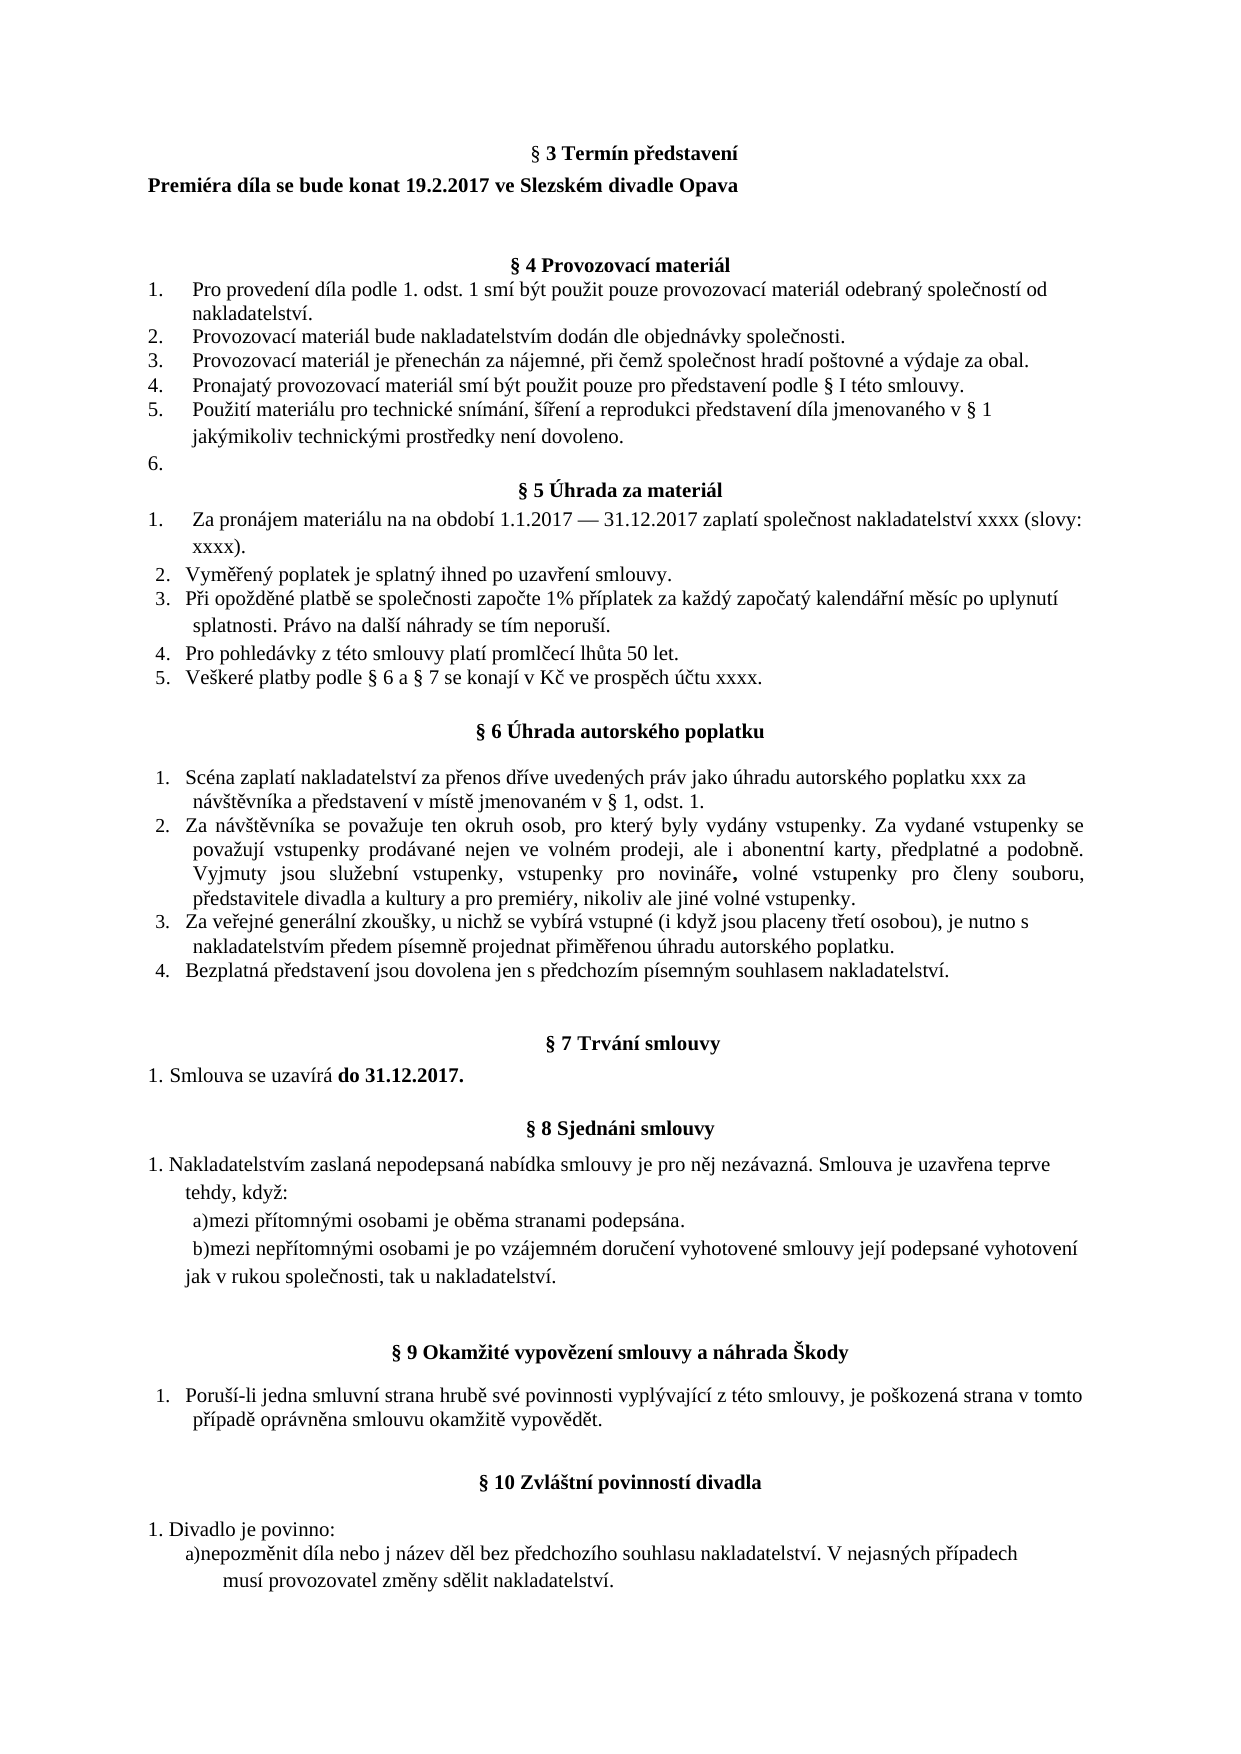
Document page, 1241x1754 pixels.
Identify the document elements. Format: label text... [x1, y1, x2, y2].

list Za návštěvníka se považuje ten okruh osob, pro který byly vydány vstupenky. Za vydané vstupenky se považují vstupenky prodávané nejen ve volném prodeji, ale i abonentní karty, předplatné a podobně. Vyjmuty jsou služební vstupenky, vstupenky pro novináře, volné vstupenky pro členy souboru, představitele divadla a kultury a pro premiéry, nikoliv ale jiné volné vstupenky. [155, 813, 1085, 909]
list Bezplatná představení jsou dovolena jen s předchozím písemným souhlasem nakladatelství. [155, 958, 1092, 982]
text § 8 Sjednáni smlouvy [148, 1116, 1092, 1140]
list nepozměnit díla nebo j název děl bez předchozího souhlasu nakladatelství. V nejasných případech musí provozovatel změny sdělit nakladatelství. [185, 1541, 1063, 1592]
text § 6 Úhrada autorského poplatku [148, 719, 1092, 743]
list mezi přítomnými osobami je oběma stranami podepsána. [185, 1208, 1092, 1232]
text 1. Smlouva se uzavírá do 31.12.2017. [148, 1066, 1092, 1086]
text 1. Nakladatelstvím zaslaná nepodepsaná nabídka smlouvy je pro něj nezávazná. Smlouva je uzavřena teprve tehdy, když: [148, 1152, 1085, 1204]
list mezi nepřítomnými osobami je po vzájemném doručení vyhotovené smlouvy její podepsané vyhotovení jak v rukou společnosti, tak u nakladatelství. [185, 1236, 1085, 1288]
list Pronajatý provozovací materiál smí být použit pouze pro představení podle § I této smlouvy. [148, 372, 1092, 397]
list Za veřejné generální zkoušky, u nichž se vybírá vstupné (i když jsou placeny třetí osobou), je nutno s nakladatelstvím předem písemně projednat přiměřenou úhradu autorského poplatku. [155, 909, 1085, 958]
text § 9 Okamžité vypovězení smlouvy a náhrada Škody [148, 1340, 1092, 1364]
list Provozovací materiál je přenechán za nájemné, při čemž společnost hradí poštovné a výdaje za obal. [148, 348, 1092, 372]
text § 5 Úhrada za materiál [148, 478, 1092, 502]
list Poruší-li jedna smluvní strana hrubě své povinnosti vyplývající z této smlouvy, je poškozená strana v tomto případě oprávněna smlouvu okamžitě vypovědět. [155, 1383, 1085, 1431]
list Použití materiálu pro technické snímání, šíření a reprodukci představení díla jmenovaného v § 1 jakýmikoliv technickými prostředky není dovoleno. [148, 397, 1085, 448]
list Pro provedení díla podle 1. odst. 1 smí být použit pouze provozovací materiál odebraný společností od [148, 277, 1092, 301]
text § 4 Provozovací materiál [148, 253, 1092, 277]
text nakladatelství. [192, 303, 1092, 324]
list Veškeré platby podle § 6 a § 7 se konají v Kč ve prospěch účtu xxxx. [155, 665, 1085, 689]
list Za pronájem materiálu na na období 1.1.2017 — 31.12.2017 zaplatí společnost nakladatelství xxxx (slovy: xxxx). [148, 507, 1085, 558]
text 1. Divadlo je povinno: [148, 1517, 1092, 1541]
text § 3 Termín představení [530, 141, 1092, 165]
list Při opožděné platbě se společnosti započte 1% příplatek za každý započatý kalendářní měsíc po uplynutí splatnosti. Právo na další náhrady se tím neporuší. [155, 586, 1085, 637]
list Provozovací materiál bude nakladatelstvím dodán dle objednávky společnosti. [148, 324, 1092, 348]
list Scéna zaplatí nakladatelství za přenos dříve uvedených práv jako úhradu autorského poplatku xxx za návštěvníka a představení v místě jmenovaném v § 1, odst. 1. [155, 765, 1070, 813]
text § 7 Trvání smlouvy [545, 1030, 1092, 1054]
list Pro pohledávky z této smlouvy platí promlčecí lhůta 50 let. [155, 641, 1092, 665]
list Vyměřený poplatek je splatný ihned po uzavření smlouvy. [155, 562, 1092, 586]
text Premiéra díla se bude konat 19.2.2017 ve Slezském divadle Opava [148, 172, 1092, 197]
text § 10 Zvláštní povinností divadla [148, 1470, 1092, 1494]
